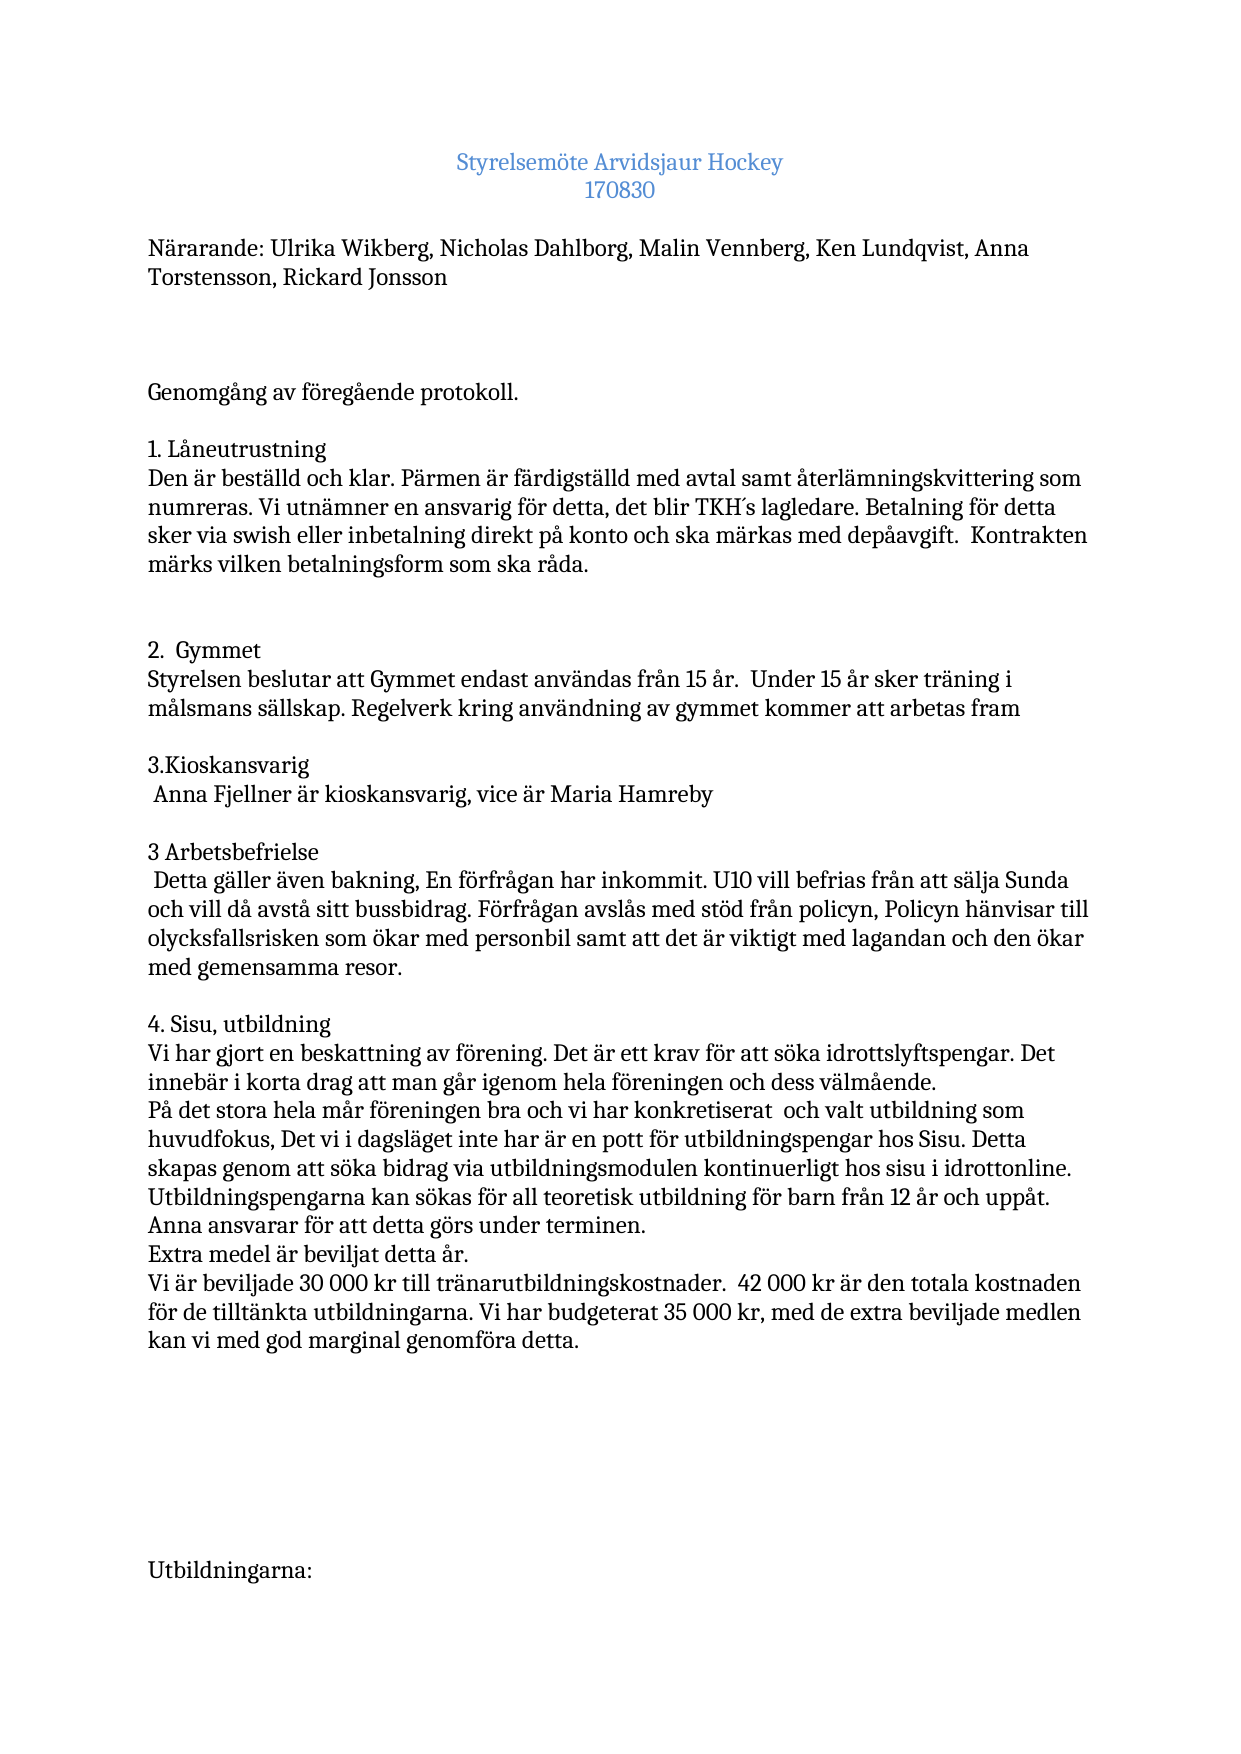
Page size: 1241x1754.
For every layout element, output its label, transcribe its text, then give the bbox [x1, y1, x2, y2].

text 4. Sisu, utbildning [148, 1010, 1093, 1039]
text Detta gäller även bakning, En förfrågan har inkommit. U10 vill befrias från att sälja Sunda och vill då avstå sitt bussbidrag. Förfrågan avslås med stöd från policyn, Policyn hänvisar till olycksfallsrisken som ökar med personbil samt att det är viktigt med lagandan och den ökar med gemensamma resor. [148, 866, 1093, 981]
text Vi är beviljade 30 000 kr till tränarutbildningskostnader. 42 000 kr är den totala kostnaden för de tilltänkta utbildningarna. Vi har budgeterat 35 000 kr, med de extra beviljade medlen kan vi med god marginal genomföra detta. [148, 1269, 1093, 1355]
text Utbildningarna: [148, 1556, 1093, 1585]
text Styrelsen beslutar att Gymmet endast användas från 15 år. Under 15 år sker träning i målsmans sällskap. Regelverk kring användning av gymmet kommer att arbetas fram [148, 665, 1093, 723]
text Styrelsemöte Arvidsjaur Hockey [148, 148, 1093, 176]
text Anna Fjellner är kioskansvarig, vice är Maria Hamreby [148, 780, 1093, 809]
text Genomgång av föregående protokoll. [148, 378, 1093, 406]
text Extra medel är beviljat detta år. [148, 1240, 1093, 1269]
text 2. Gymmet [148, 636, 1093, 665]
text 3 Arbetsbefrielse [148, 838, 1093, 866]
text Den är beställd och klar. Pärmen är färdigställd med avtal samt återlämningskvittering som numreras. Vi utnämner en ansvarig för detta, det blir TKH´s lagledare. Betalning för detta sker via swish eller inbetalning direkt på konto och ska märkas med depåavgift. Kontrakten märks vilken betalningsform som ska råda. [148, 464, 1093, 579]
text 3.Kioskansvarig [148, 751, 1093, 780]
text Närarande: Ulrika Wikberg, Nicholas Dahlborg, Malin Vennberg, Ken Lundqvist, Anna Torstensson, Rickard Jonsson [148, 234, 1093, 291]
text 170830 [148, 176, 1093, 205]
text Vi har gjort en beskattning av förening. Det är ett krav för att söka idrottslyftspengar. Det innebär i korta drag att man går igenom hela föreningen och dess välmående. [148, 1039, 1093, 1096]
text På det stora hela mår föreningen bra och vi har konkretiserat och valt utbildning som huvudfokus, Det vi i dagsläget inte har är en pott för utbildningspengar hos Sisu. Detta skapas genom att söka bidrag via utbildningsmodulen kontinuerligt hos sisu i idrottonline. Utbildningspengarna kan sökas för all teoretisk utbildning för barn från 12 år och uppåt. Anna ansvarar för att detta görs under terminen. [148, 1096, 1093, 1240]
text 1. Låneutrustning [148, 435, 1093, 464]
